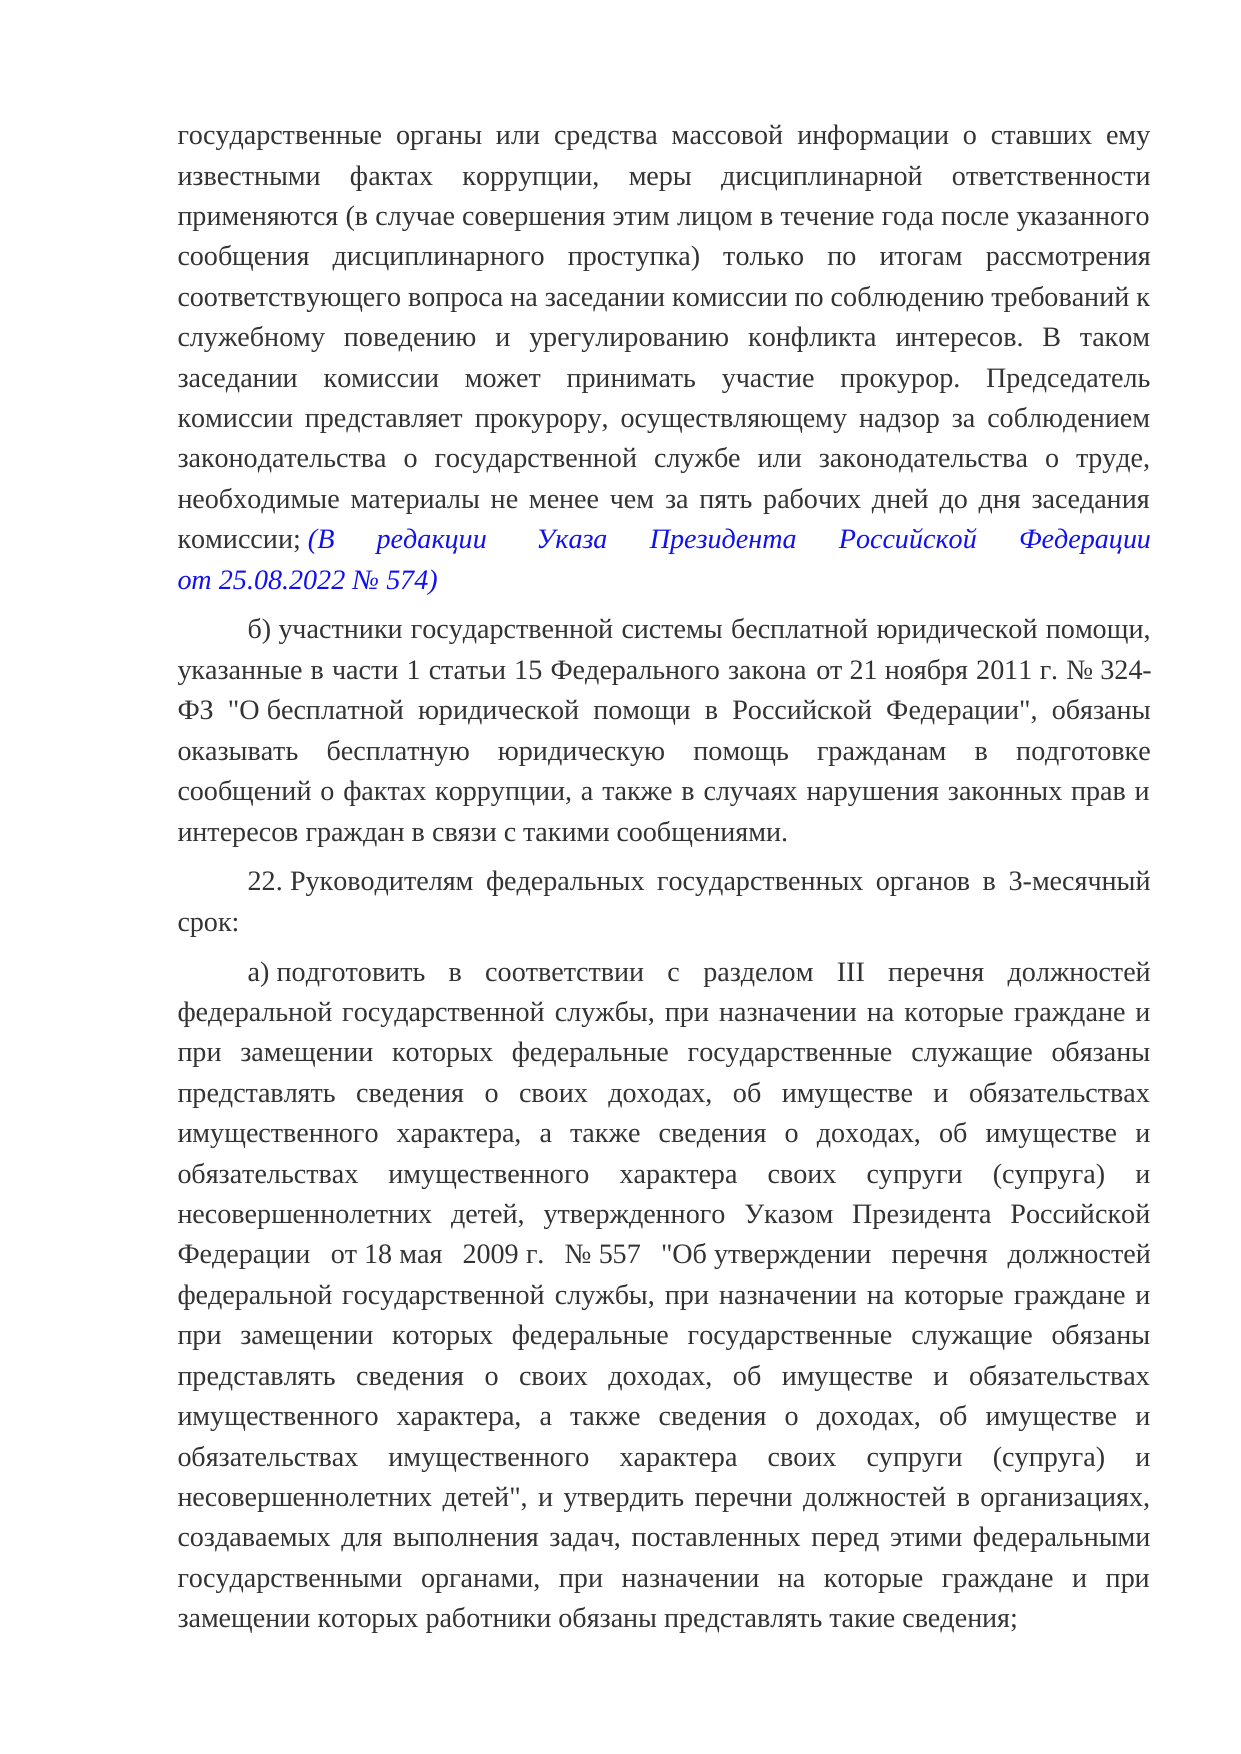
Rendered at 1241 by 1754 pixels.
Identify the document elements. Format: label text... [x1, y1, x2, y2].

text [177, 118, 1152, 595]
text 22. Руководителям федеральных государственных органов в 3-месячный срок: [177, 864, 1152, 937]
text б) участники государственной системы бесплатной юридической помощи, указанные в части 1 статьи 15 Федерального закона от 21 ноября 2011 г. № 324-ФЗ "О бесплатной юридической помощи в Российской Федерации", обязаны оказывать бесплатную юридическую помощь гражданам в подготовке сообщений о фактах коррупции, а также в случаях нарушения законных прав и интересов граждан в связи с такими сообщениями. [177, 612, 1152, 847]
text а) подготовить в соответствии с разделом III перечня должностей федеральной государственной службы, при назначении на которые граждане и при замещении которых федеральные государственные служащие обязаны представлять сведения о своих доходах, об имуществе и обязательствах имущественного характера, а также сведения о доходах, об имуществе и обязательствах имущественного характера своих супруги (супруга) и несовершеннолетних детей, утвержденного Указом Президента Российской Федерации от 18 мая 2009 г. № 557 "Об утверждении перечня должностей федеральной государственной службы, при назначении на которые граждане и при замещении которых федеральные государственные служащие обязаны представлять сведения о своих доходах, об имуществе и обязательствах имущественного характера, а также сведения о доходах, об имуществе и обязательствах имущественного характера своих супруги (супруга) и несовершеннолетних детей", и утвердить перечни должностей в организациях, создаваемых для выполнения задач, поставленных перед этими федеральными государственными органами, при назначении на которые граждане и при замещении которых работники обязаны представлять такие сведения; [177, 954, 1152, 1634]
